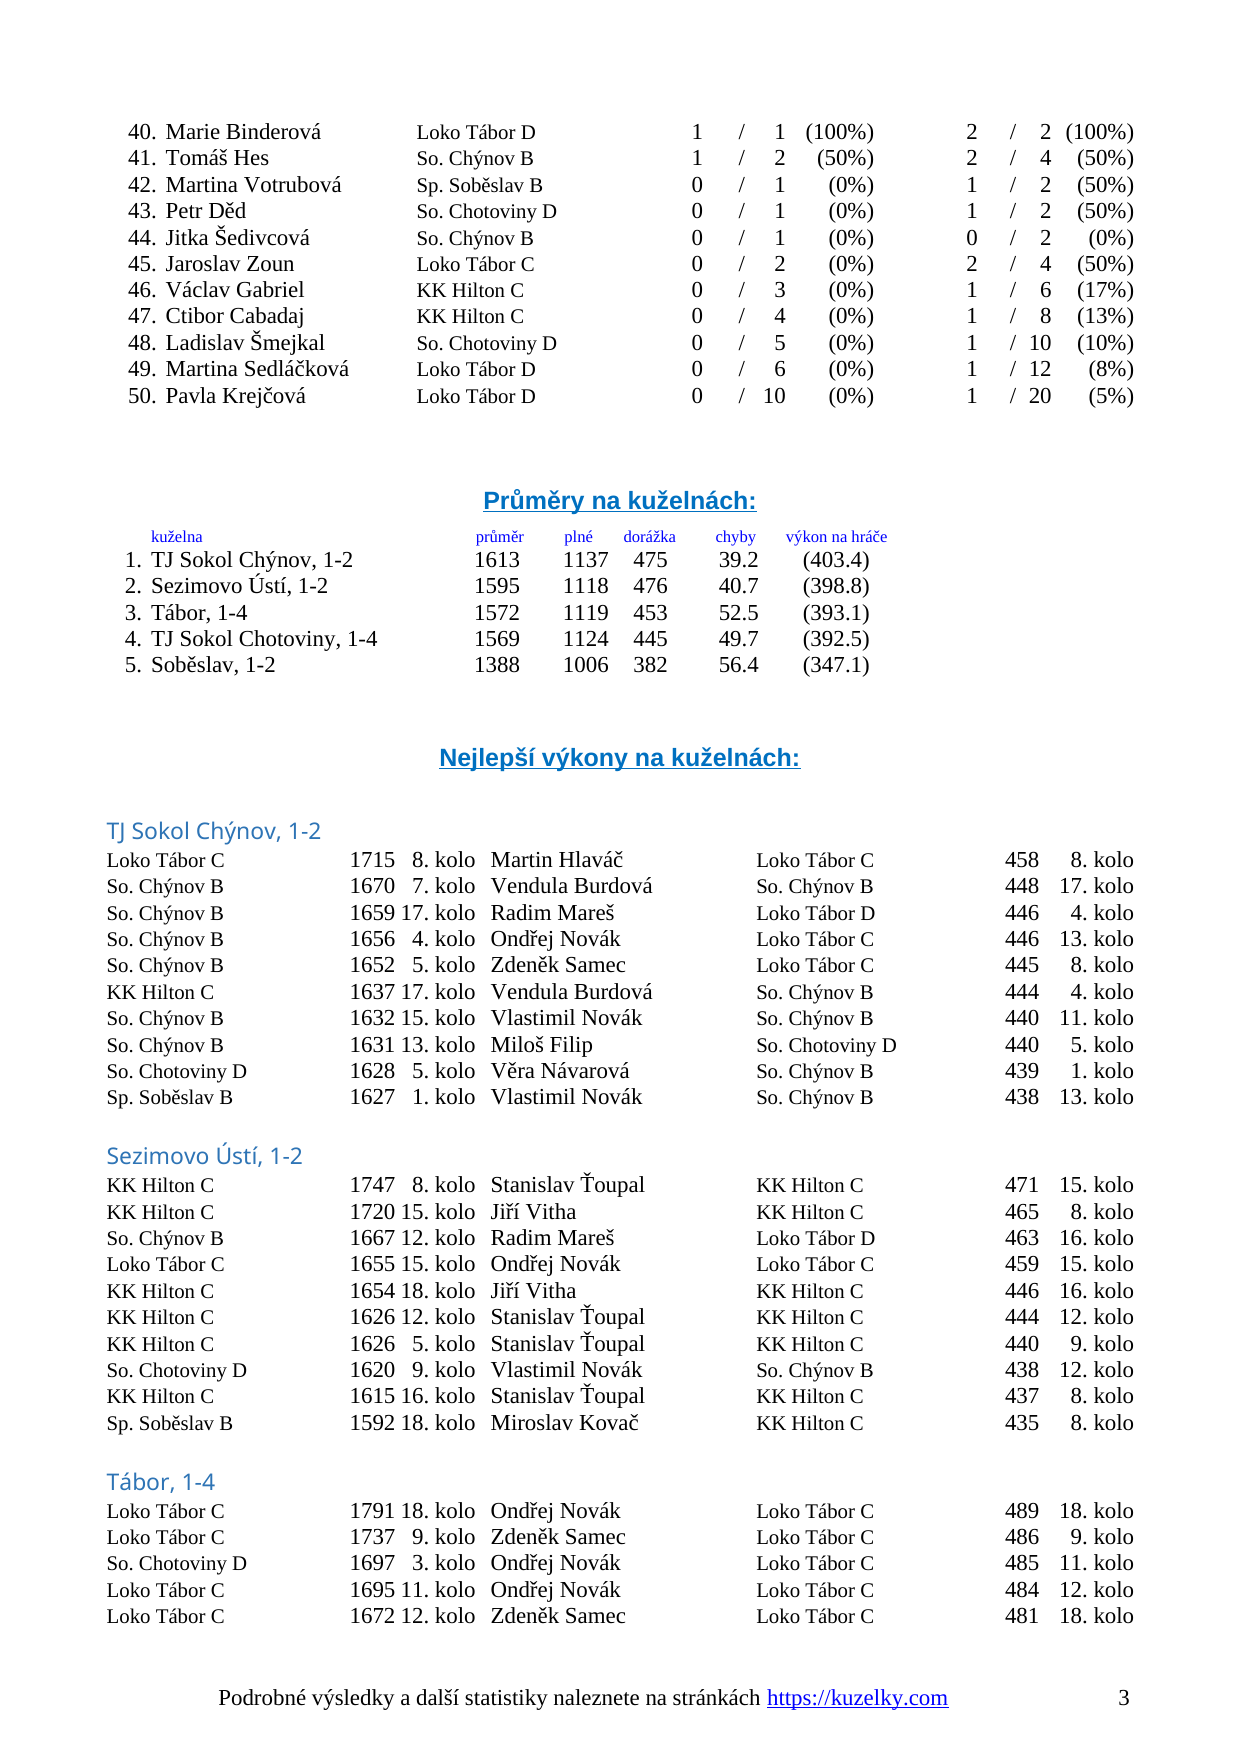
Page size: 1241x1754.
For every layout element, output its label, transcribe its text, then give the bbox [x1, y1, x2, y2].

text Průměry na kuželnách: [94, 486, 1145, 514]
subtitle Tábor, 1-4 [106, 1466, 1134, 1497]
text So. Chýnov B 1659 17. kolo Radim Mareš Loko Tábor D 446 4. kolo [106, 899, 1134, 925]
text KK Hilton C 1626 12. kolo Stanislav Ťoupal KK Hilton C 444 12. kolo [106, 1303, 1134, 1329]
text So. Chýnov B 1670 7. kolo Vendula Burdová So. Chýnov B 448 17. kolo [106, 872, 1134, 899]
text Sp. Soběslav B 1592 18. kolo Miroslav Kovač KK Hilton C 435 8. kolo [106, 1409, 1134, 1435]
text Loko Tábor C 1672 12. kolo Zdeněk Samec Loko Tábor C 481 18. kolo [106, 1602, 1134, 1628]
text KK Hilton C 1615 16. kolo Stanislav Ťoupal KK Hilton C 437 8. kolo [106, 1382, 1134, 1409]
subtitle Sezimovo Ústí, 1-2 [106, 1140, 1134, 1171]
text So. Chotoviny D 1620 9. kolo Vlastimil Novák So. Chýnov B 438 12. kolo [106, 1356, 1134, 1382]
text Loko Tábor C 1655 15. kolo Ondřej Novák Loko Tábor C 459 15. kolo [106, 1251, 1134, 1277]
text 5. Soběslav, 1-2 1388 1006 382 56.4 (347.1) [106, 652, 1134, 678]
text Loko Tábor C 1791 18. kolo Ondřej Novák Loko Tábor C 489 18. kolo [106, 1497, 1134, 1523]
text So. Chýnov B 1652 5. kolo Zdeněk Samec Loko Tábor C 445 8. kolo [106, 952, 1134, 978]
text 3. Tábor, 1-4 1572 1119 453 52.5 (393.1) [106, 599, 1134, 625]
text 1. TJ Sokol Chýnov, 1-2 1613 1137 475 39.2 (403.4) [106, 546, 1134, 572]
text KK Hilton C 1747 8. kolo Stanislav Ťoupal KK Hilton C 471 15. kolo [106, 1171, 1134, 1198]
text 43. Petr Děd So. Chotoviny D 0 / 1 (0%) 1 / 2 (50%) [106, 197, 1134, 223]
text So. Chýnov B 1631 13. kolo Miloš Filip So. Chotoviny D 440 5. kolo [106, 1031, 1134, 1057]
text So. Chýnov B 1632 15. kolo Vlastimil Novák So. Chýnov B 440 11. kolo [106, 1004, 1134, 1031]
text KK Hilton C 1626 5. kolo Stanislav Ťoupal KK Hilton C 440 9. kolo [106, 1329, 1134, 1356]
text Loko Tábor C 1695 11. kolo Ondřej Novák Loko Tábor C 484 12. kolo [106, 1576, 1134, 1602]
text 49. Martina Sedláčková Loko Tábor D 0 / 6 (0%) 1 / 12 (8%) [106, 355, 1134, 382]
text So. Chýnov B 1656 4. kolo Ondřej Novák Loko Tábor C 446 13. kolo [106, 925, 1134, 952]
text KK Hilton C 1637 17. kolo Vendula Burdová So. Chýnov B 444 4. kolo [106, 978, 1134, 1004]
text 48. Ladislav Šmejkal So. Chotoviny D 0 / 5 (0%) 1 / 10 (10%) [106, 329, 1134, 355]
text So. Chotoviny D 1628 5. kolo Věra Návarová So. Chýnov B 439 1. kolo [106, 1057, 1134, 1083]
text 41. Tomáš Hes So. Chýnov B 1 / 2 (50%) 2 / 4 (50%) [106, 144, 1134, 171]
text kuželna průměr plné dorážka chyby výkon na hráče [106, 527, 1134, 546]
text 45. Jaroslav Zoun Loko Tábor C 0 / 2 (0%) 2 / 4 (50%) [106, 250, 1134, 276]
text 44. Jitka Šedivcová So. Chýnov B 0 / 1 (0%) 0 / 2 (0%) [106, 223, 1134, 250]
text 4. TJ Sokol Chotoviny, 1-4 1569 1124 445 49.7 (392.5) [106, 625, 1134, 652]
subtitle TJ Sokol Chýnov, 1-2 [106, 815, 1134, 846]
text 47. Ctibor Cabadaj KK Hilton C 0 / 4 (0%) 1 / 8 (13%) [106, 303, 1134, 329]
text Loko Tábor C 1715 8. kolo Martin Hlaváč Loko Tábor C 458 8. kolo [106, 846, 1134, 872]
text 50. Pavla Krejčová Loko Tábor D 0 / 10 (0%) 1 / 20 (5%) [106, 382, 1134, 408]
text So. Chýnov B 1667 12. kolo Radim Mareš Loko Tábor D 463 16. kolo [106, 1224, 1134, 1251]
text 40. Marie Binderová Loko Tábor D 1 / 1 (100%) 2 / 2 (100%) [106, 118, 1134, 144]
text Nejlepší výkony na kuželnách: [94, 743, 1145, 772]
text Loko Tábor C 1737 9. kolo Zdeněk Samec Loko Tábor C 486 9. kolo [106, 1523, 1134, 1549]
text Sp. Soběslav B 1627 1. kolo Vlastimil Novák So. Chýnov B 438 13. kolo [106, 1083, 1134, 1110]
text 2. Sezimovo Ústí, 1-2 1595 1118 476 40.7 (398.8) [106, 572, 1134, 599]
text KK Hilton C 1720 15. kolo Jiří Vitha KK Hilton C 465 8. kolo [106, 1198, 1134, 1224]
text KK Hilton C 1654 18. kolo Jiří Vitha KK Hilton C 446 16. kolo [106, 1277, 1134, 1303]
text 46. Václav Gabriel KK Hilton C 0 / 3 (0%) 1 / 6 (17%) [106, 276, 1134, 303]
text 42. Martina Votrubová Sp. Soběslav B 0 / 1 (0%) 1 / 2 (50%) [106, 171, 1134, 197]
text So. Chotoviny D 1697 3. kolo Ondřej Novák Loko Tábor C 485 11. kolo [106, 1549, 1134, 1576]
